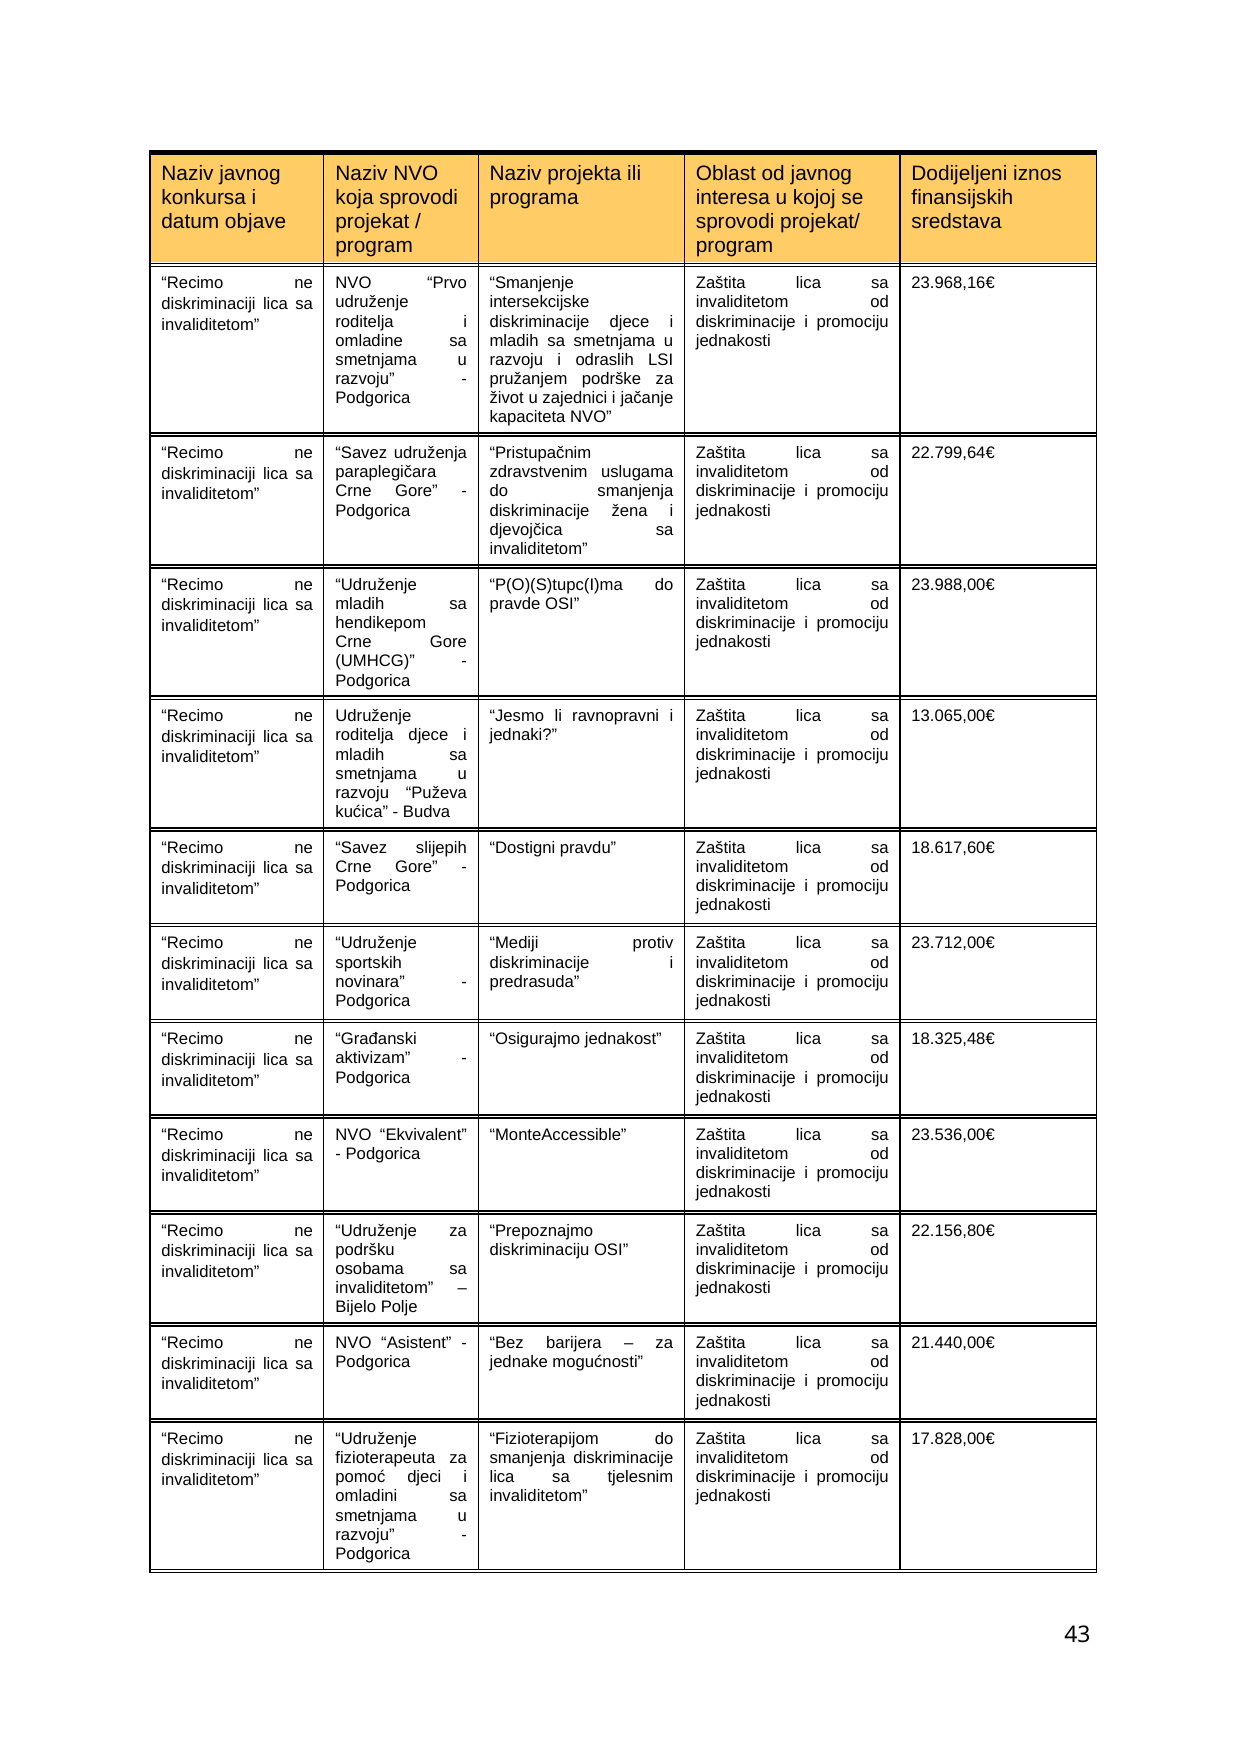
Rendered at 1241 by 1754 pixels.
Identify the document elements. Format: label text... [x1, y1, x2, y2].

table_cell NVO “Ekvivalent” - Podgorica [324, 1119, 478, 1210]
table_cell “Savez udruženja paraplegičara Crne Gore” - Podgorica [324, 437, 478, 564]
table_cell 17.828,00€ [901, 1423, 1096, 1569]
table_cell “Recimo ne diskriminaciji lica sa invaliditetom” [151, 700, 323, 827]
table_cell “MonteAccessible” [479, 1119, 684, 1210]
table_cell “Smanjenje intersekcijske diskriminacije djece i mladih sa smetnjama u razvoju i odraslih LSI pružanjem podrške za život u zajednici i jačanje kapaciteta NVO” [479, 267, 684, 432]
table_cell Zaštita lica sa invaliditetom od diskriminacije i promociju jednakosti [685, 1023, 899, 1114]
table_cell Zaštita lica sa invaliditetom od diskriminacije i promociju jednakosti [685, 1119, 899, 1210]
table_cell “Recimo ne diskriminaciji lica sa invaliditetom” [151, 927, 323, 1018]
table_cell 18.617,60€ [901, 832, 1096, 923]
table_cell “Bez barijera – za jednake mogućnosti” [479, 1327, 684, 1418]
table_cell “Recimo ne diskriminaciji lica sa invaliditetom” [151, 267, 323, 432]
table_cell “Fizioterapijom do smanjenja diskriminacije lica sa tjelesnim invaliditetom” [479, 1423, 684, 1569]
table_cell 23.536,00€ [901, 1119, 1096, 1210]
table_cell “Udruženje sportskih novinara” - Podgorica [324, 927, 478, 1018]
table_cell 23.968,16€ [901, 267, 1096, 432]
table_cell Zaštita lica sa invaliditetom od diskriminacije i promociju jednakosti [685, 700, 899, 827]
table_cell “Udruženje fizioterapeuta za pomoć djeci i omladini sa smetnjama u razvoju” - Podgorica [324, 1423, 478, 1569]
table_cell “Dostigni pravdu” [479, 832, 684, 923]
table_cell “Prepoznajmo diskriminaciju OSI” [479, 1215, 684, 1322]
table_cell 23.712,00€ [901, 927, 1096, 1018]
table_cell Zaštita lica sa invaliditetom od diskriminacije i promociju jednakosti [685, 1423, 899, 1569]
table_cell Zaštita lica sa invaliditetom od diskriminacije i promociju jednakosti [685, 569, 899, 695]
table_cell 22.156,80€ [901, 1215, 1096, 1322]
table_cell “Građanski aktivizam” - Podgorica [324, 1023, 478, 1114]
table_cell “Recimo ne diskriminaciji lica sa invaliditetom” [151, 1215, 323, 1322]
table_cell Zaštita lica sa invaliditetom od diskriminacije i promociju jednakosti [685, 267, 899, 432]
table_cell 23.988,00€ [901, 569, 1096, 695]
table_cell “Recimo ne diskriminaciji lica sa invaliditetom” [151, 832, 323, 923]
table_cell “Recimo ne diskriminaciji lica sa invaliditetom” [151, 437, 323, 564]
table_cell Udruženje roditelja djece i mladih sa smetnjama u razvoju “Puževa kućica” - Budva [324, 700, 478, 827]
table_cell Zaštita lica sa invaliditetom od diskriminacije i promociju jednakosti [685, 437, 899, 564]
table_header Dodijeljeni iznos finansijskih sredstava [901, 155, 1096, 262]
table_cell “Recimo ne diskriminaciji lica sa invaliditetom” [151, 1423, 323, 1569]
table_cell “Recimo ne diskriminaciji lica sa invaliditetom” [151, 1327, 323, 1418]
table_cell “Jesmo li ravnopravni i jednaki?” [479, 700, 684, 827]
table_header Oblast od javnog interesa u kojoj se sprovodi projekat/ program [685, 155, 899, 262]
table_cell “Udruženje mladih sa hendikepom Crne Gore (UMHCG)” - Podgorica [324, 569, 478, 695]
table_cell NVO “Prvo udruženje roditelja i omladine sa smetnjama u razvoju” - Podgorica [324, 267, 478, 432]
table_cell 21.440,00€ [901, 1327, 1096, 1418]
table_header Naziv javnog konkursa i datum objave [151, 155, 323, 262]
table_cell “P(O)(S)tupc(I)ma do pravde OSI” [479, 569, 684, 695]
table_cell “Mediji protiv diskriminacije i predrasuda” [479, 927, 684, 1018]
table_cell Zaštita lica sa invaliditetom od diskriminacije i promociju jednakosti [685, 1327, 899, 1418]
table_cell “Pristupačnim zdravstvenim uslugama do smanjenja diskriminacije žena i djevojčica sa invaliditetom” [479, 437, 684, 564]
table_cell 22.799,64€ [901, 437, 1096, 564]
table_cell “Savez slijepih Crne Gore” - Podgorica [324, 832, 478, 923]
table_cell NVO “Asistent” - Podgorica [324, 1327, 478, 1418]
table_header Naziv NVO koja sprovodi projekat / program [324, 155, 478, 262]
table_cell “Osigurajmo jednakost” [479, 1023, 684, 1114]
table_cell Zaštita lica sa invaliditetom od diskriminacije i promociju jednakosti [685, 832, 899, 923]
table_cell “Udruženje za podršku osobama sa invaliditetom” – Bijelo Polje [324, 1215, 478, 1322]
table_cell 13.065,00€ [901, 700, 1096, 827]
table_cell “Recimo ne diskriminaciji lica sa invaliditetom” [151, 1023, 323, 1114]
table_cell Zaštita lica sa invaliditetom od diskriminacije i promociju jednakosti [685, 1215, 899, 1322]
table_cell 18.325,48€ [901, 1023, 1096, 1114]
table_cell “Recimo ne diskriminaciji lica sa invaliditetom” [151, 1119, 323, 1210]
table_cell “Recimo ne diskriminaciji lica sa invaliditetom” [151, 569, 323, 695]
table_header Naziv projekta ili programa [479, 155, 684, 262]
table_cell Zaštita lica sa invaliditetom od diskriminacije i promociju jednakosti [685, 927, 899, 1018]
